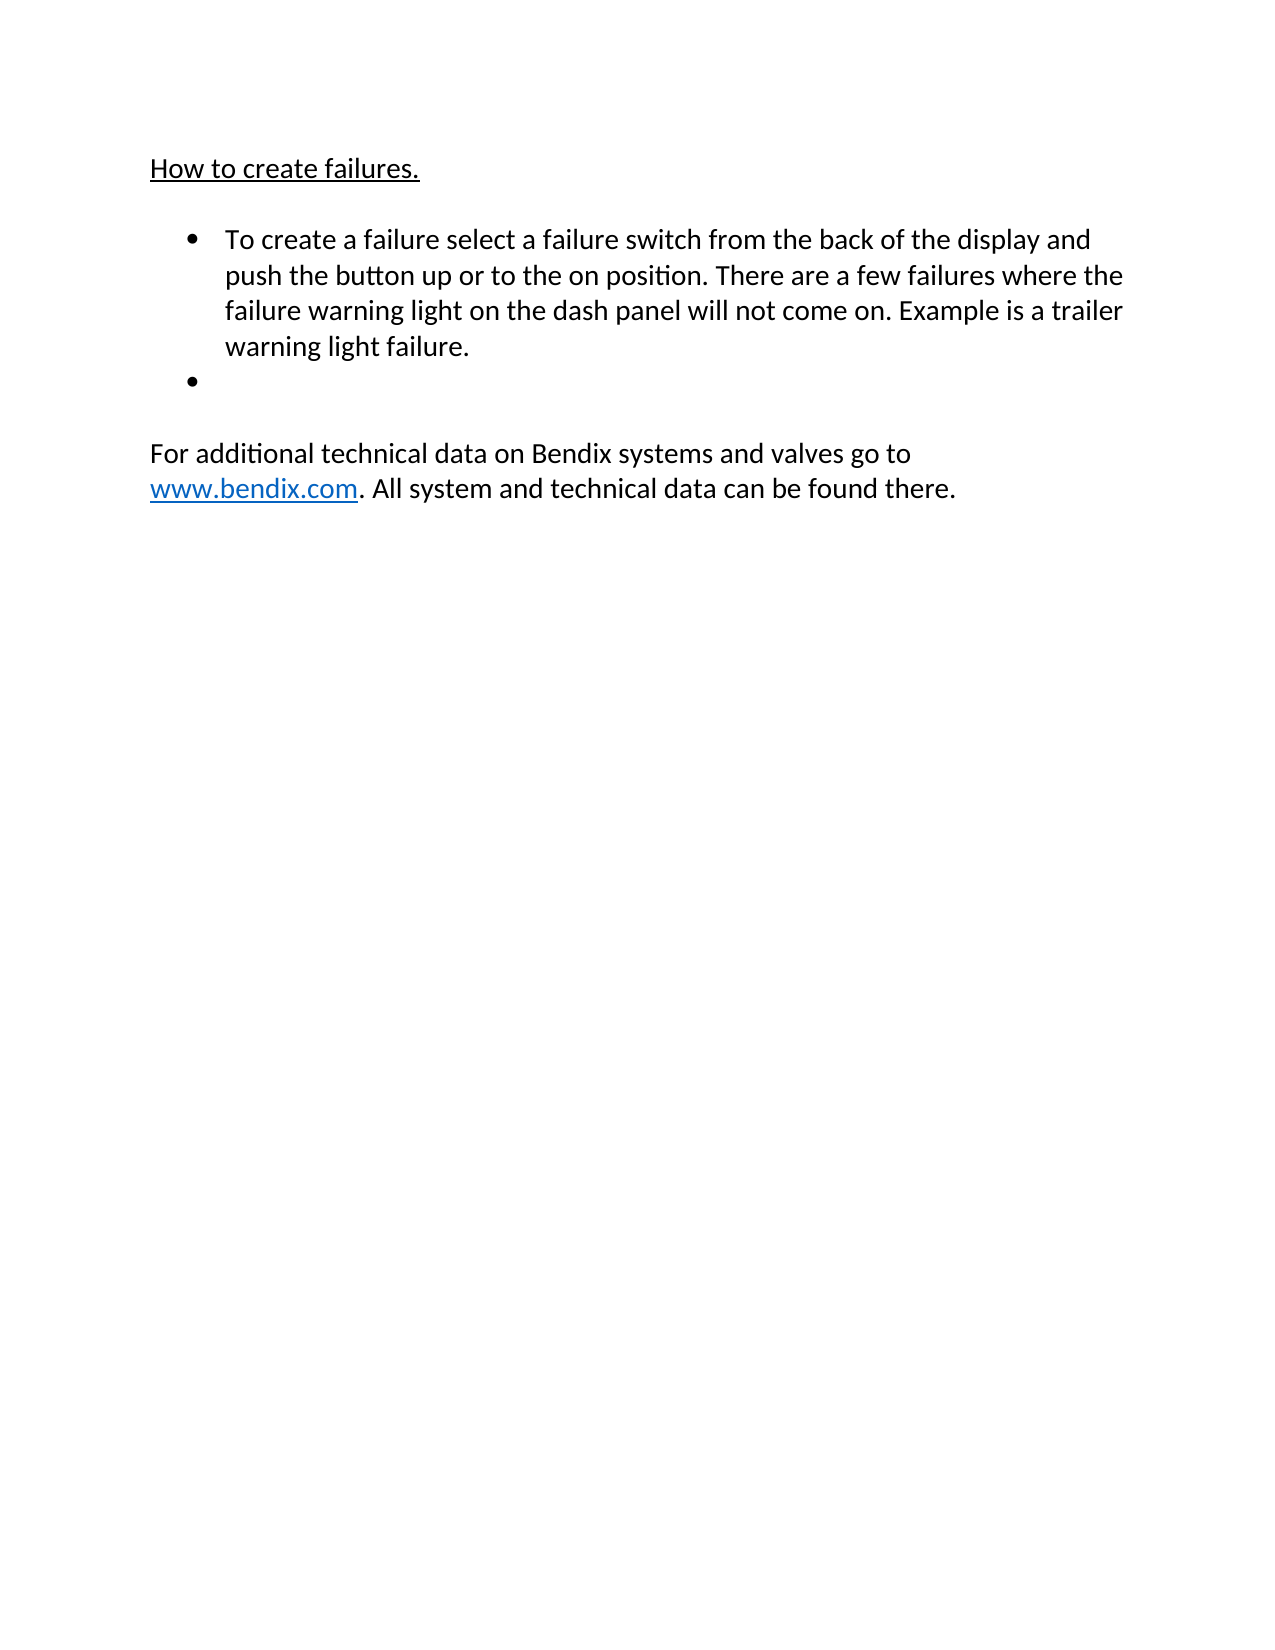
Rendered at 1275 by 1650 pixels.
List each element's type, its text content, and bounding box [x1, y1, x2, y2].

text For additional technical data on Bendix systems and valves go to www.bendix.com. All system and technical data can be found there. [150, 435, 1125, 506]
text How to create failures. [150, 150, 1125, 186]
list To create a failure select a failure switch from the back of the display and push the button up or to the on position. There are a few failures where the failure warning light on the dash panel will not come on. Example is a trailer warning light failure. [187, 221, 1125, 364]
